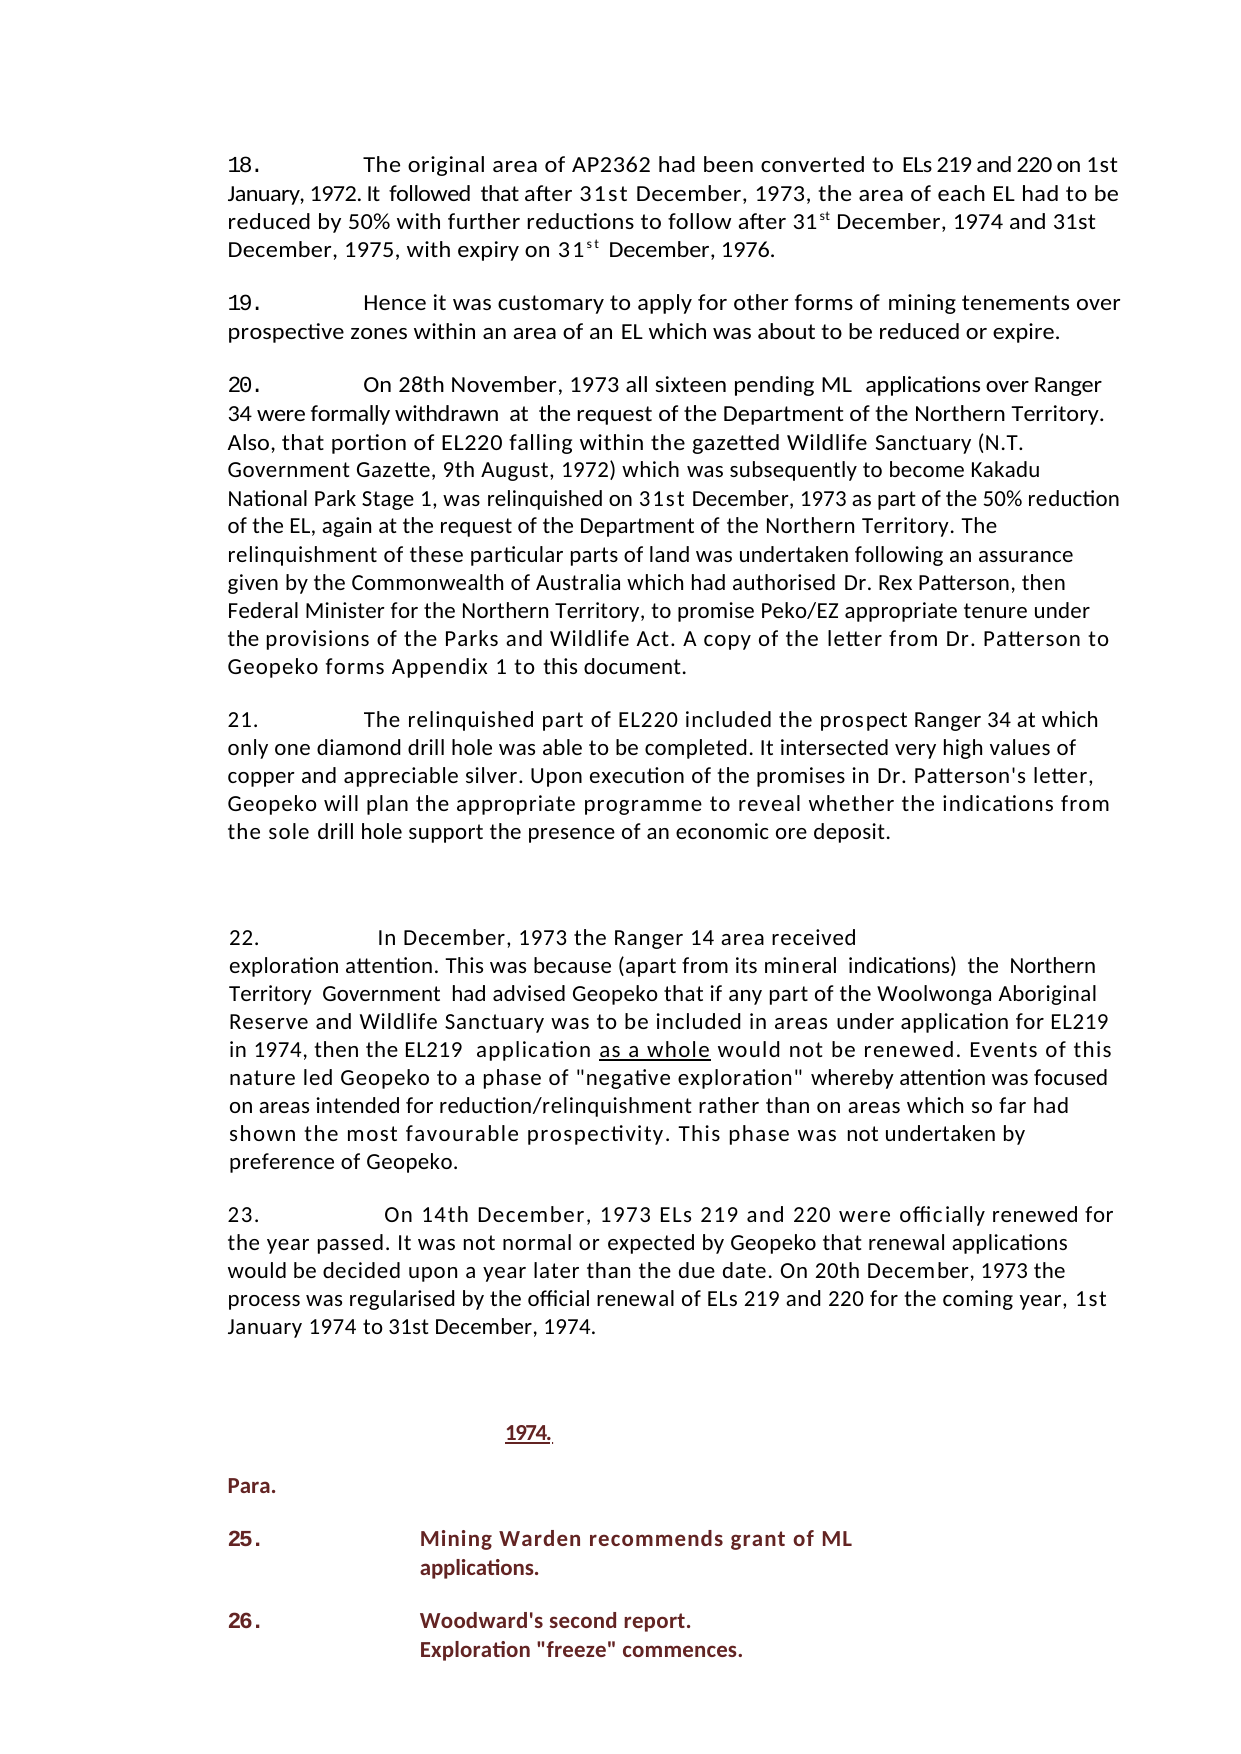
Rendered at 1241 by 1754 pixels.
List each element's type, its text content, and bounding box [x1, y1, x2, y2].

text Para. [227, 1471, 729, 1499]
list Hence it was customary to apply for other forms of mining tenements over prospective zones within an area of an EL which was about to be reduced or expire. [227, 288, 1125, 345]
text 1974. [228, 1418, 729, 1446]
list The original area of AP2362 had been converted to ELs 219 and 220 on 1st January, 1972. It followed that after 31st December, 1973, the area of each EL had to be reduced by 50% with further reductions to follow after 31st December, 1974 and 31st December, 1975, with expiry on 31st December, 1976. [227, 150, 1125, 263]
list On 28th November, 1973 all sixteen pending ML applications over Ranger 34 were formally withdrawn at the request of the Department of the Northern Territory. Also, that portion of EL220 falling within the gazetted Wildlife Sanctuary (N.T. Government Gazette, 9th August, 1972) which was subsequently to become Kakadu National Park Stage 1, was relinquished on 31st December, 1973 as part of the 50% reduction of the EL, again at the request of the Department of the Northern Territory. The relinquishment of these particular parts of land was undertaken following an assurance given by the Commonwealth of Australia which had authorised Dr. Rex Patterson, then Federal Minister for the Northern Territory, to promise Peko/EZ appropriate tenure under the provisions of the Parks and Wildlife Act. A copy of the letter from Dr. Patterson to Geopeko forms Appendix 1 to this document. [227, 370, 1125, 680]
text 22. In December, 1973 the Ranger 14 area received exploration attention. This was because (apart from its mineral indications) the Northern Territory Government had advised Geopeko that if any part of the Woolwonga Aboriginal Reserve and Wildlife Sanctuary was to be included in areas under application for EL219 in 1974, then the EL219 application as a whole would not be renewed. Events of this nature led Geopeko to a phase of "negative exploration" whereby attention was focused on areas intended for reduction/relinquishment rather than on areas which so far had shown the most favourable prospectivity. This phase was not undertaken by preference of Geopeko. [229, 923, 1125, 1175]
list Mining Warden recommends grant of ML applications. [227, 1524, 1125, 1581]
text 21. The relinquished part of EL220 included the prospect Ranger 34 at which only one diamond drill hole was able to be completed. It intersected very high values of copper and appreciable silver. Upon execution of the promises in Dr. Patterson's letter, Geopeko will plan the appropriate programme to reveal whether the indications from the sole drill hole support the presence of an economic ore deposit. [227, 705, 1125, 845]
text 23. On 14th December, 1973 ELs 219 and 220 were officially renewed for the year passed. It was not normal or expected by Geopeko that renewal applications would be decided upon a year later than the due date. On 20th December, 1973 the process was regularised by the official renewal of ELs 219 and 220 for the coming year, 1st January 1974 to 31st December, 1974. [227, 1200, 1125, 1340]
list Woodward's second report. Exploration "freeze" commences. [227, 1606, 1037, 1664]
